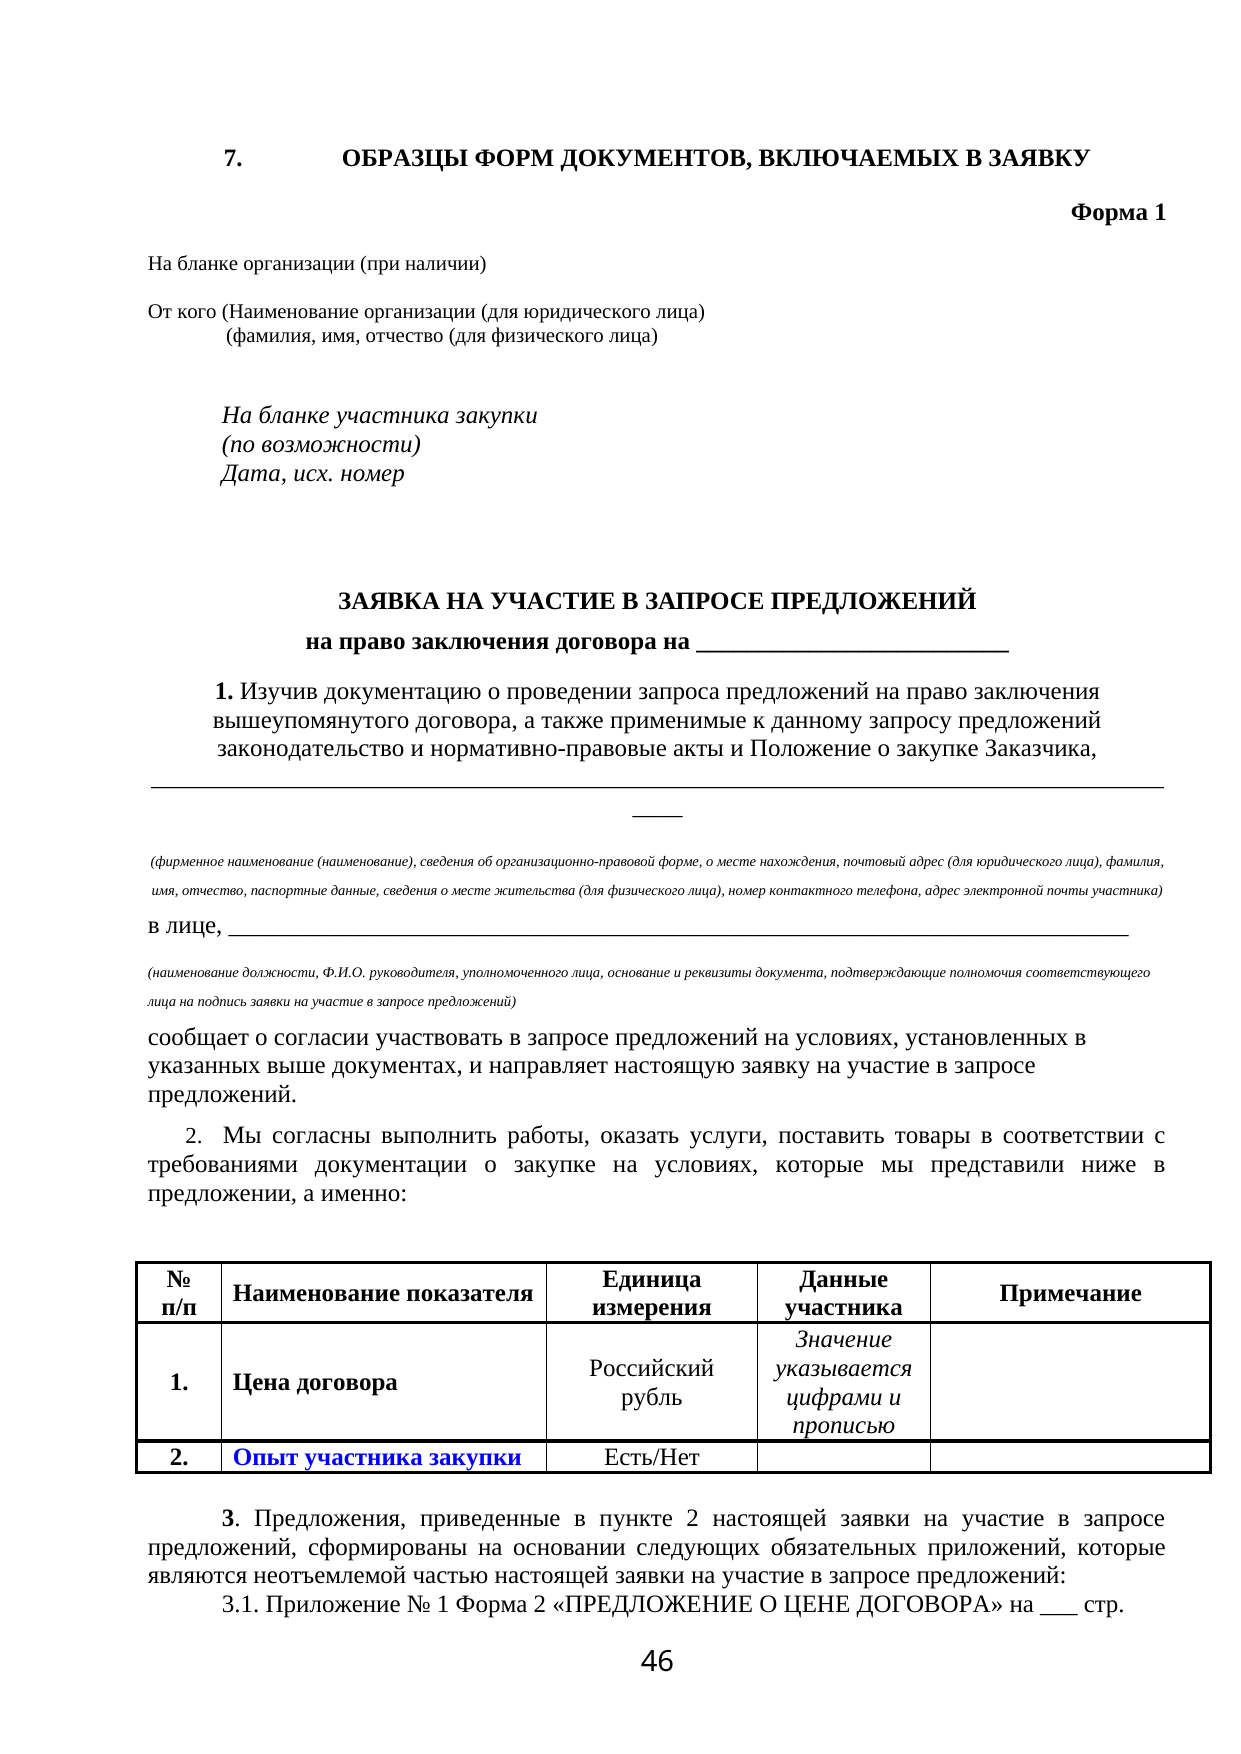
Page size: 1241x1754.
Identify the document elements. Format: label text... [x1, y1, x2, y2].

text От кого (Наименование организации (для юридического лица) [148, 299, 1167, 323]
text Дата, исх. номер [148, 458, 1167, 487]
table_cell 1. [138, 1324, 221, 1439]
text 1. Изучив документацию о проведении запроса предложений на право заключения вышеупомянутого договора, а также применимые к данному запросу предложений законодательство и нормативно-правовые акты и Положение о закупке Заказчика, _____________________________________________________________________________________ [148, 676, 1167, 820]
table_header № п/п [138, 1264, 221, 1321]
text (по возможности) [148, 429, 1167, 458]
table_cell [931, 1443, 1209, 1471]
table_header Единица измерения [547, 1264, 757, 1321]
table_cell Опыт участника закупки [222, 1443, 546, 1471]
table_cell Значение указывается цифрами и прописью [758, 1324, 930, 1439]
table_header Примечание [931, 1264, 1209, 1321]
text ЗАЯВКА НА УЧАСТИЕ В ЗАПРОСЕ ПРЕДЛОЖЕНИЙ [148, 586, 1167, 615]
table_header Наименование показателя [222, 1264, 546, 1321]
text на право заключения договора на _________________________ [148, 626, 1167, 655]
table_header Данные участника [758, 1264, 930, 1321]
text (наименование должности, Ф.И.О. руководителя, уполномоченного лица, основание и реквизиты документа, подтверждающие полномочия соответствующего лица на подпись заявки на участие в запросе предложений) [148, 952, 1167, 1009]
text сообщает о согласии участвовать в запросе предложений на условиях, установленных в указанных выше документах, и направляет настоящую заявку на участие в запросе предложений. [148, 1022, 1167, 1108]
text 3. Предложения, приведенные в пункте 2 настоящей заявки на участие в запросе предложений, сформированы на основании следующих обязательных приложений, которые являются неотъемлемой частью настоящей заявки на участие в запросе предложений: [148, 1503, 1167, 1589]
table_cell Российский рубль [547, 1324, 757, 1439]
table_cell 2. [138, 1443, 221, 1471]
text ОБРАЗЦЫ ФОРМ ДОКУМЕНТОВ, ВКЛЮЧАЕМЫХ В ЗАЯВКУ [148, 143, 1167, 172]
list Форма 1 [148, 197, 1167, 226]
text На бланке участника закупки [148, 401, 1167, 429]
list На бланке организации (при наличии) [148, 251, 1167, 275]
text 3.1. Приложение № 1 Форма 2 «ПРЕДЛОЖЕНИЕ О ЦЕНЕ ДОГОВОРА» на ___ стр. [148, 1589, 1167, 1618]
table_cell Есть/Нет [547, 1443, 757, 1471]
text (фирменное наименование (наименование), сведения об организационно-правовой форме, о месте нахождения, почтовый адрес (для юридического лица), фамилия, имя, отчество, паспортные данные, сведения о месте жительства (для физического лица), номер контактного телефона, адрес электронной почты участника) [148, 841, 1167, 898]
text в лице, ________________________________________________________________________ [148, 911, 1167, 939]
table_cell [758, 1443, 930, 1471]
table_cell Цена договора [222, 1324, 546, 1439]
table_cell [931, 1324, 1209, 1439]
list Мы согласны выполнить работы, оказать услуги, поставить товары в соответствии с требованиями документации о закупке на условиях, которые мы представили ниже в предложении, а именно: [148, 1121, 1167, 1207]
text (фамилия, имя, отчество (для физического лица) [148, 323, 1167, 347]
